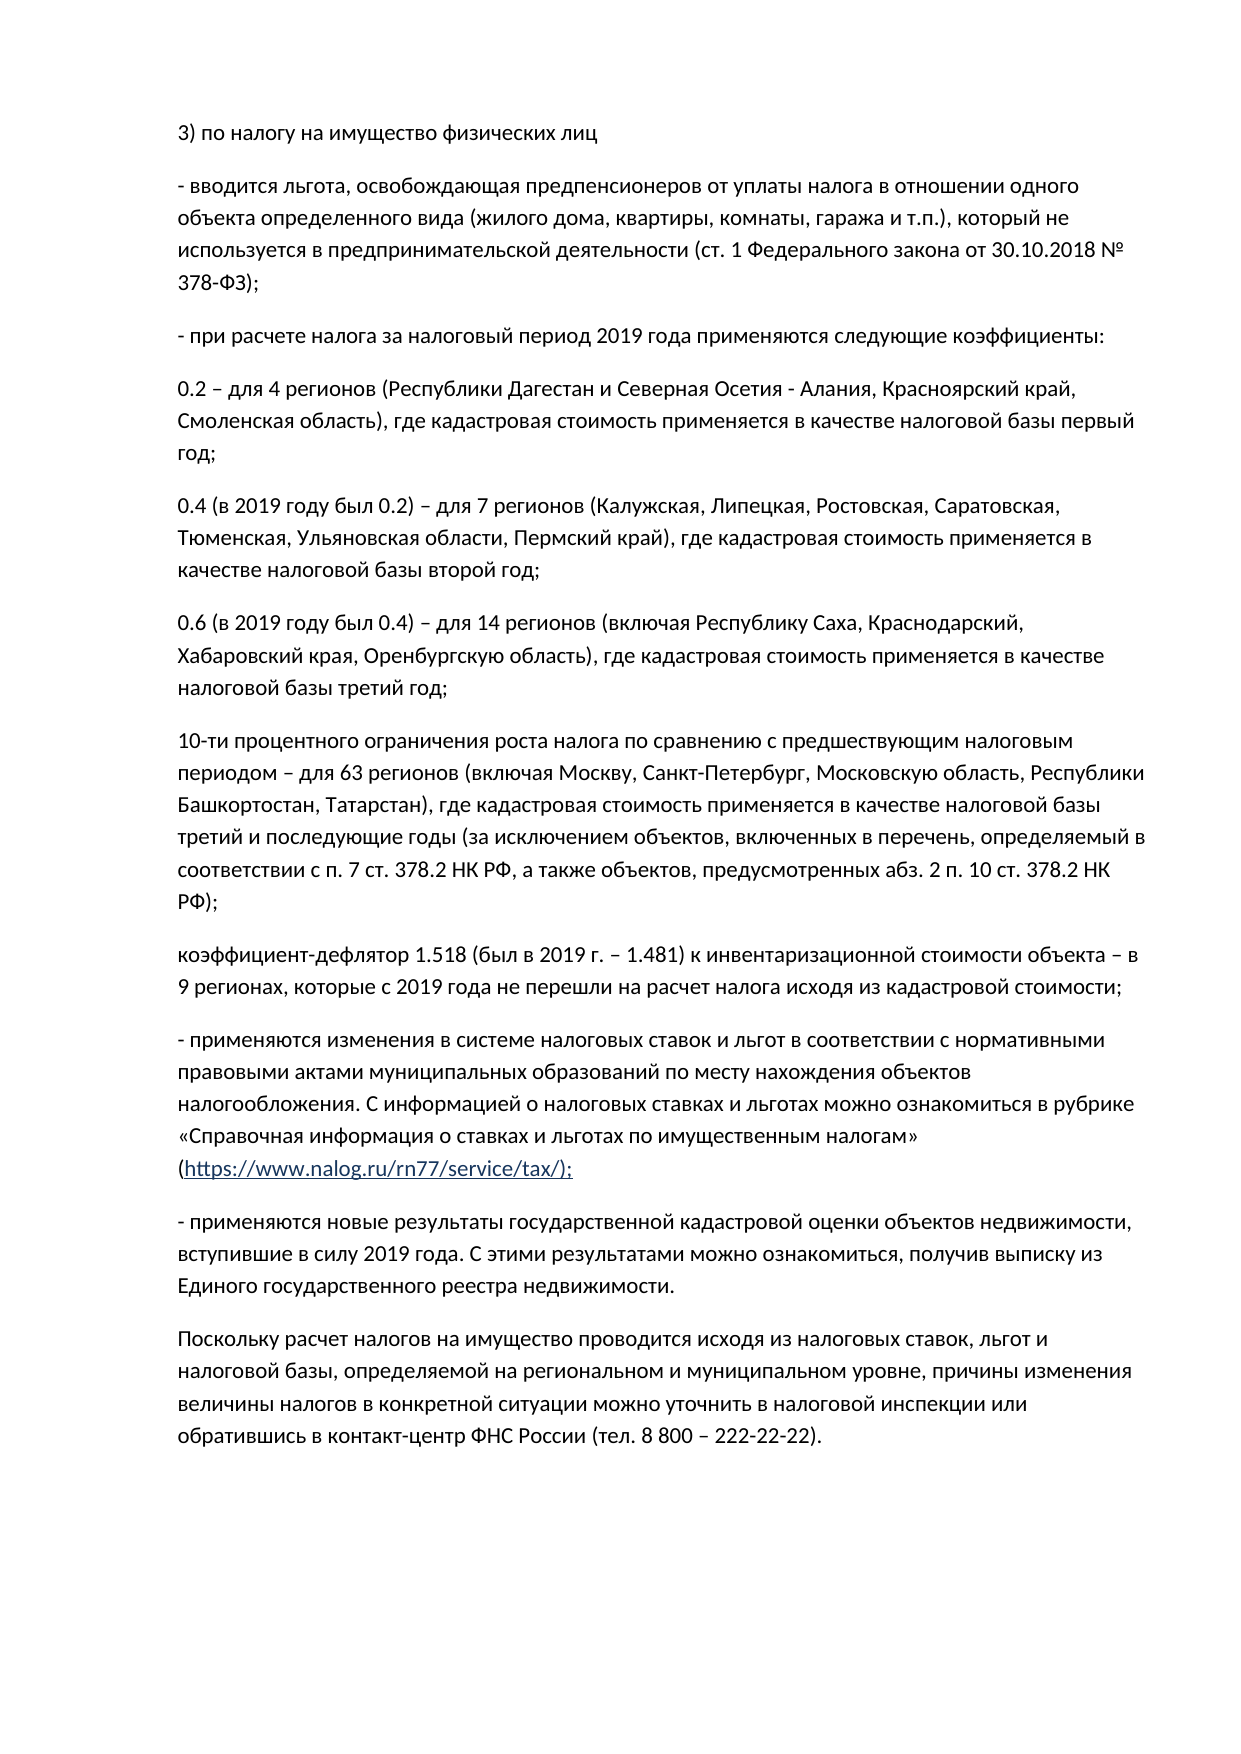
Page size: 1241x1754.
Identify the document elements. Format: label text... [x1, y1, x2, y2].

text коэффициент-дефлятор 1.518 (был в 2019 г. – 1.481) к инвентаризационной стоимости объекта – в 9 регионах, которые с 2019 года не перешли на расчет налога исходя из кадастровой стоимости; [177, 940, 1152, 1000]
text 10-ти процентного ограничения роста налога по сравнению с предшествующим налоговым периодом – для 63 регионов (включая Москву, Санкт-Петербург, Московскую область, Республики Башкортостан, Татарстан), где кадастровая стоимость применяется в качестве налоговой базы третий и последующие годы (за исключением объектов, включенных в перечень, определяемый в соответствии с п. 7 ст. 378.2 НК РФ, а также объектов, предусмотренных абз. 2 п. 10 ст. 378.2 НК РФ); [177, 726, 1152, 915]
text 3) по налогу на имущество физических лиц [177, 118, 1152, 146]
text Поскольку расчет налогов на имущество проводится исходя из налоговых ставок, льгот и налоговой базы, определяемой на региональном и муниципальном уровне, причины изменения величины налогов в конкретной ситуации можно уточнить в налоговой инспекции или обратившись в контакт-центр ФНС России (тел. 8 800 – 222-22-22). [177, 1324, 1152, 1449]
text - при расчете налога за налоговый период 2019 года применяются следующие коэффициенты: [177, 321, 1152, 349]
text 0.2 – для 4 регионов (Республики Дагестан и Северная Осетия - Алания, Красноярский край, Смоленская область), где кадастровая стоимость применяется в качестве налоговой базы первый год; [177, 374, 1152, 466]
text 0.4 (в 2019 году был 0.2) – для 7 регионов (Калужская, Липецкая, Ростовская, Саратовская, Тюменская, Ульяновская области, Пермский край), где кадастровая стоимость применяется в качестве налоговой базы второй год; [177, 491, 1152, 583]
text - вводится льгота, освобождающая предпенсионеров от уплаты налога в отношении одного объекта определенного вида (жилого дома, квартиры, комнаты, гаража и т.п.), который не используется в предпринимательской деятельности (ст. 1 Федерального закона от 30.10.2018 № 378-ФЗ); [177, 171, 1152, 296]
text - применяются новые результаты государственной кадастровой оценки объектов недвижимости, вступившие в силу 2019 года. С этими результатами можно ознакомиться, получив выписку из Единого государственного реестра недвижимости. [177, 1207, 1152, 1299]
text - применяются изменения в системе налоговых ставок и льгот в соответствии с нормативными правовыми актами муниципальных образований по месту нахождения объектов налогообложения. С информацией о налоговых ставках и льготах можно ознакомиться в рубрике «Справочная информация о ставках и льготах по имущественным налогам» (https://www.nalog.ru/rn77/service/tax/); [177, 1025, 1152, 1182]
text 0.6 (в 2019 году был 0.4) – для 14 регионов (включая Республику Саха, Краснодарский, Хабаровский края, Оренбургскую область), где кадастровая стоимость применяется в качестве налоговой базы третий год; [177, 608, 1152, 701]
